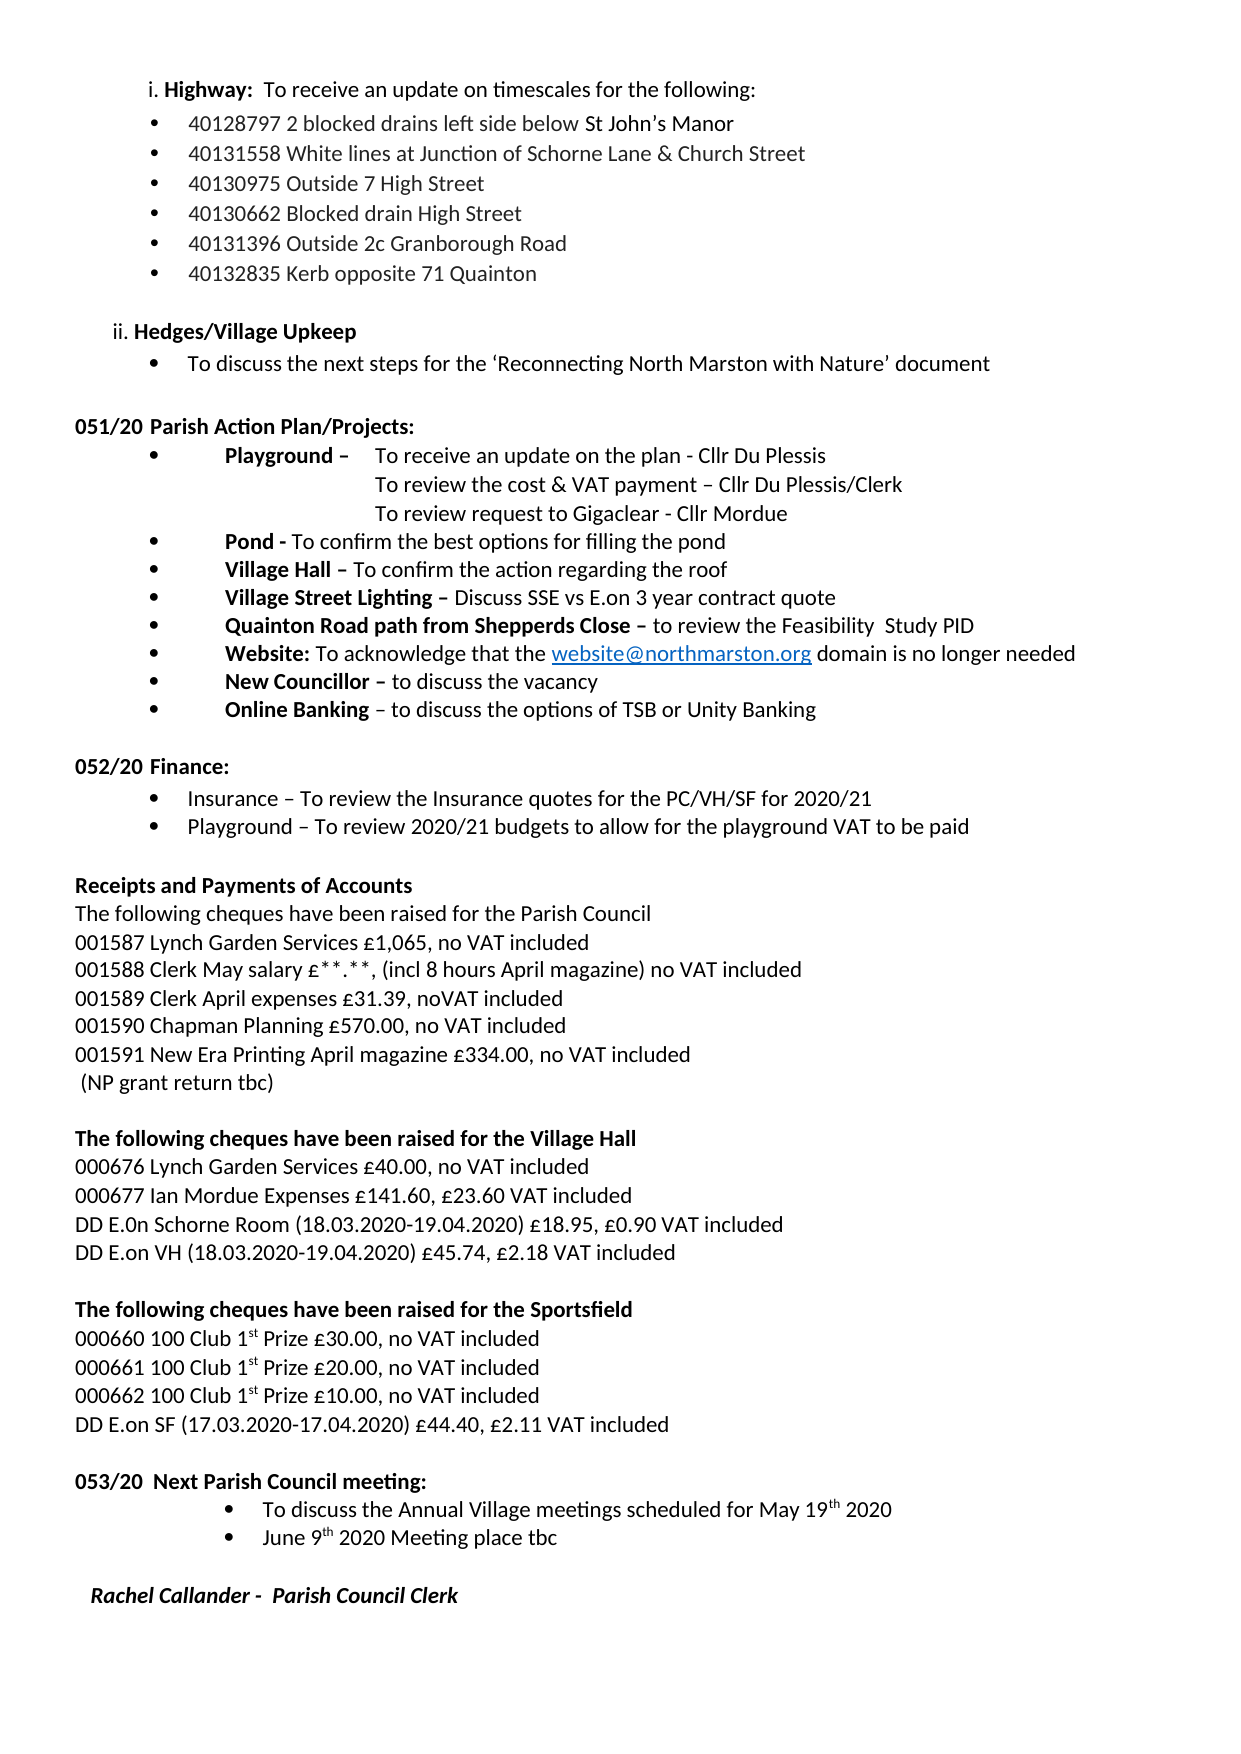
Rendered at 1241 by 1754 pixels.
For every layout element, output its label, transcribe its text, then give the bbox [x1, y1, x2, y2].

list To discuss the Annual Village meetings scheduled for May 19th 2020 [225, 1496, 1165, 1523]
list To discuss the next steps for the ‘Reconnecting North Marston with Nature’ document [150, 349, 1165, 377]
list Pond - To confirm the best options for filling the pond [150, 527, 1109, 555]
text 000660 100 Club 1st Prize £30.00, no VAT included [75, 1324, 1165, 1352]
list 40132835 Kerb opposite 71 Quainton [150, 258, 1165, 287]
text DD E.0n Schorne Room (18.03.2020-19.04.2020) £18.95, £0.90 VAT included [75, 1210, 1165, 1238]
text 000661 100 Club 1st Prize £20.00, no VAT included [75, 1353, 1165, 1381]
list Quainton Road path from Shepperds Close – to review the Feasibility Study PID [150, 611, 1109, 639]
text ii. Hedges/Village Upkeep [112, 317, 1165, 345]
text (NP grant return tbc) [75, 1068, 1165, 1096]
list To review request to Gigaclear - Cllr Mordue [300, 499, 1109, 527]
text 053/20 Next Parish Council meeting: [75, 1467, 1165, 1496]
list 40130662 Blocked drain High Street [150, 198, 1165, 227]
list Insurance – To review the Insurance quotes for the PC/VH/SF for 2020/21 [150, 784, 1165, 812]
text 001587 Lynch Garden Services £1,065, no VAT included [75, 928, 1165, 956]
text The following cheques have been raised for the Village Hall [75, 1124, 1165, 1152]
text 001590 Chapman Planning £570.00, no VAT included [75, 1012, 1165, 1040]
text DD E.on VH (18.03.2020-19.04.2020) £45.74, £2.18 VAT included [75, 1238, 1165, 1266]
text To review the cost & VAT payment – Cllr Du Plessis/Clerk [300, 470, 1109, 498]
list Playground – To review 2020/21 budgets to allow for the playground VAT to be paid [150, 812, 1165, 840]
list 40128797 2 blocked drains left side below St John’s Manor [150, 108, 1165, 137]
text Receipts and Payments of Accounts [75, 872, 1165, 899]
text Rachel Callander - Parish Council Clerk [75, 1581, 1165, 1609]
text 000662 100 Club 1st Prize £10.00, no VAT included [75, 1382, 1165, 1409]
text 001591 New Era Printing April magazine £334.00, no VAT included [75, 1040, 1165, 1068]
list Village Street Lighting – Discuss SSE vs E.on 3 year contract quote [150, 583, 1109, 611]
text 052/20 Finance: [75, 752, 1165, 780]
list 40130975 Outside 7 High Street [150, 168, 1165, 197]
list New Councillor – to discuss the vacancy [150, 667, 1109, 695]
list 40131396 Outside 2c Granborough Road [150, 228, 1165, 257]
list 40131558 White lines at Junction of Schorne Lane & Church Street [150, 138, 1165, 167]
text 000677 Ian Mordue Expenses £141.60, £23.60 VAT included [75, 1181, 1165, 1209]
list Website: To acknowledge that the website@northmarston.org domain is no longer needed [150, 639, 1109, 667]
text The following cheques have been raised for the Parish Council [75, 899, 1165, 928]
text 001588 Clerk May salary £**.**, (incl 8 hours April magazine) no VAT included [75, 956, 1165, 984]
list Village Hall – To confirm the action regarding the roof [150, 555, 1109, 583]
list Online Banking – to discuss the options of TSB or Unity Banking [150, 695, 1109, 723]
text DD E.on SF (17.03.2020-17.04.2020) £44.40, £2.11 VAT included [75, 1410, 1165, 1438]
text The following cheques have been raised for the Sportsfield [75, 1296, 1165, 1324]
list Playground – To receive an update on the plan - Cllr Du Plessis [150, 441, 1109, 469]
text i. Highway: To receive an update on timescales for the following: [75, 75, 1165, 103]
text 051/20 Parish Action Plan/Projects: [75, 412, 1165, 441]
text 000676 Lynch Garden Services £40.00, no VAT included [75, 1152, 1165, 1180]
list June 9th 2020 Meeting place tbc [225, 1523, 1165, 1552]
text 001589 Clerk April expenses £31.39, noVAT included [75, 984, 1165, 1012]
